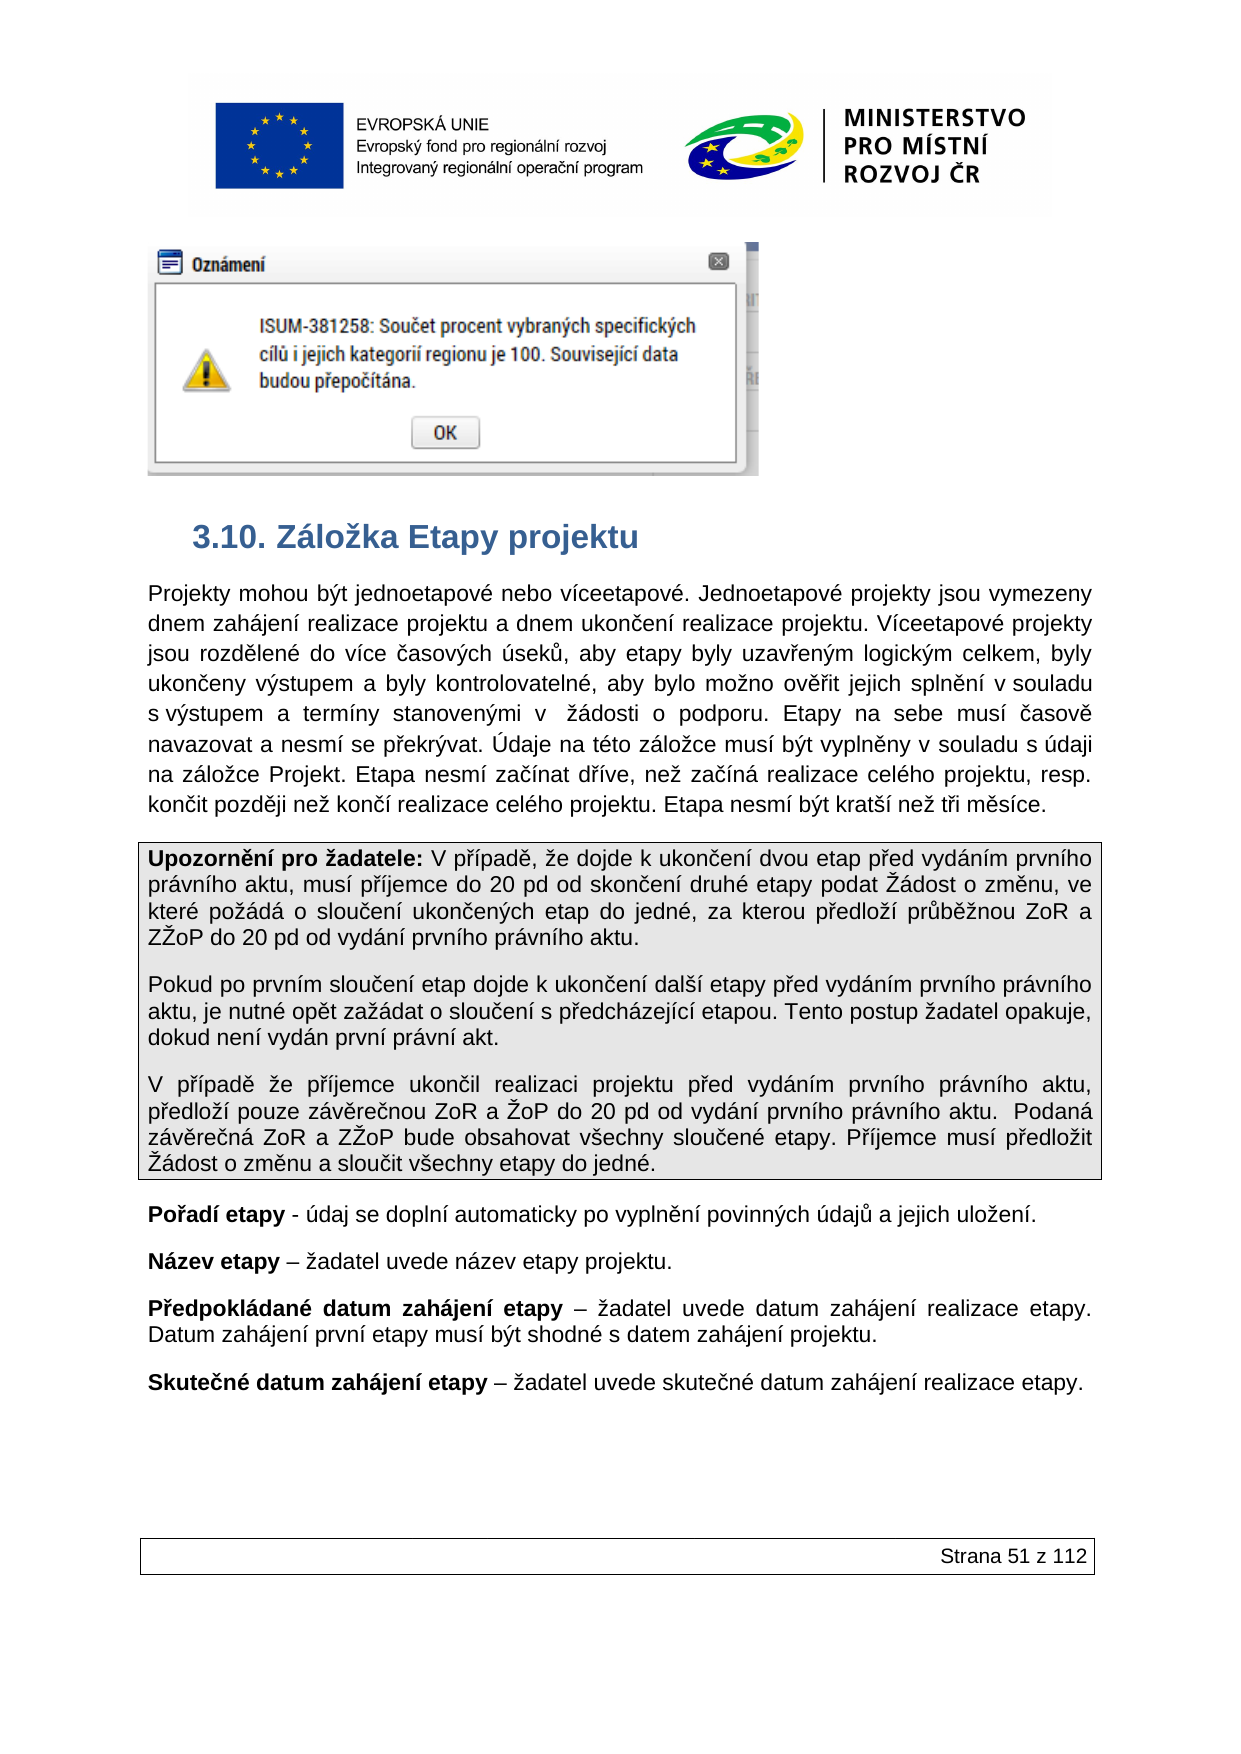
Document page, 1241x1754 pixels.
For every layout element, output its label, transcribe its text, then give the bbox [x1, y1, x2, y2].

text V případě že příjemce ukončil realizaci projektu před vydáním prvního právního aktu, předloží pouze závěrečnou ZoR a ŽoP do 20 pd od vydání prvního právního aktu. Podaná závěrečná ZoR a ZŽoP bude obsahovat všechny sloučené etapy. Příjemce musí předložit Žádost o změnu a sloučit všechny etapy do jedné. [139, 1068, 1101, 1179]
text Pokud po prvním sloučení etap dojde k ukončení další etapy před vydáním prvního právního aktu, je nutné opět zažádat o sloučení s předcházející etapou. Tento postup žadatel opakuje, dokud není vydán první právní akt. [139, 968, 1101, 1050]
text Předpokládané datum zahájení etapy – žadatel uvede datum zahájení realizace etapy. Datum zahájení první etapy musí být shodné s datem zahájení projektu. [148, 1295, 1093, 1348]
text Název etapy – žadatel uvede název etapy projektu. [148, 1248, 1093, 1274]
picture [187, 73, 1053, 217]
list Záložka Etapy projektu [192, 517, 1093, 556]
text Skutečné datum zahájení etapy – žadatel uvede skutečné datum zahájení realizace etapy. [148, 1368, 1093, 1395]
picture [147, 242, 759, 476]
text Pořadí etapy - údaj se doplní automaticky po vyplnění povinných údajů a jejich uložení. [148, 1201, 1093, 1227]
text Upozornění pro žadatele: V případě, že dojde k ukončení dvou etap před vydáním prvního právního aktu, musí příjemce do 20 pd od skončení druhé etapy podat Žádost o změnu, ve které požádá o sloučení ukončených etap do jedné, za kterou předloží průběžnou ZoR a ZŽoP do 20 pd od vydání prvního právního aktu. [139, 843, 1101, 951]
text Projekty mohou být jednoetapové nebo víceetapové. Jednoetapové projekty jsou vymezeny dnem zahájení realizace projektu a dnem ukončení realizace projektu. Víceetapové projekty jsou rozdělené do více časových úseků, aby etapy byly uzavřeným logickým celkem, byly ukončeny výstupem a byly kontrolovatelné, aby bylo možno ověřit jejich splnění v souladu s výstupem a termíny stanovenými v žádosti o podporu. Etapy na sebe musí časově navazovat a nesmí se překrývat. Údaje na této záložce musí být vyplněny v souladu s údaji na záložce Projekt. Etapa nesmí začínat dříve, než začíná realizace celého projektu, resp. končit později než končí realizace celého projektu. Etapa nesmí být kratší než tři měsíce. [148, 579, 1093, 817]
